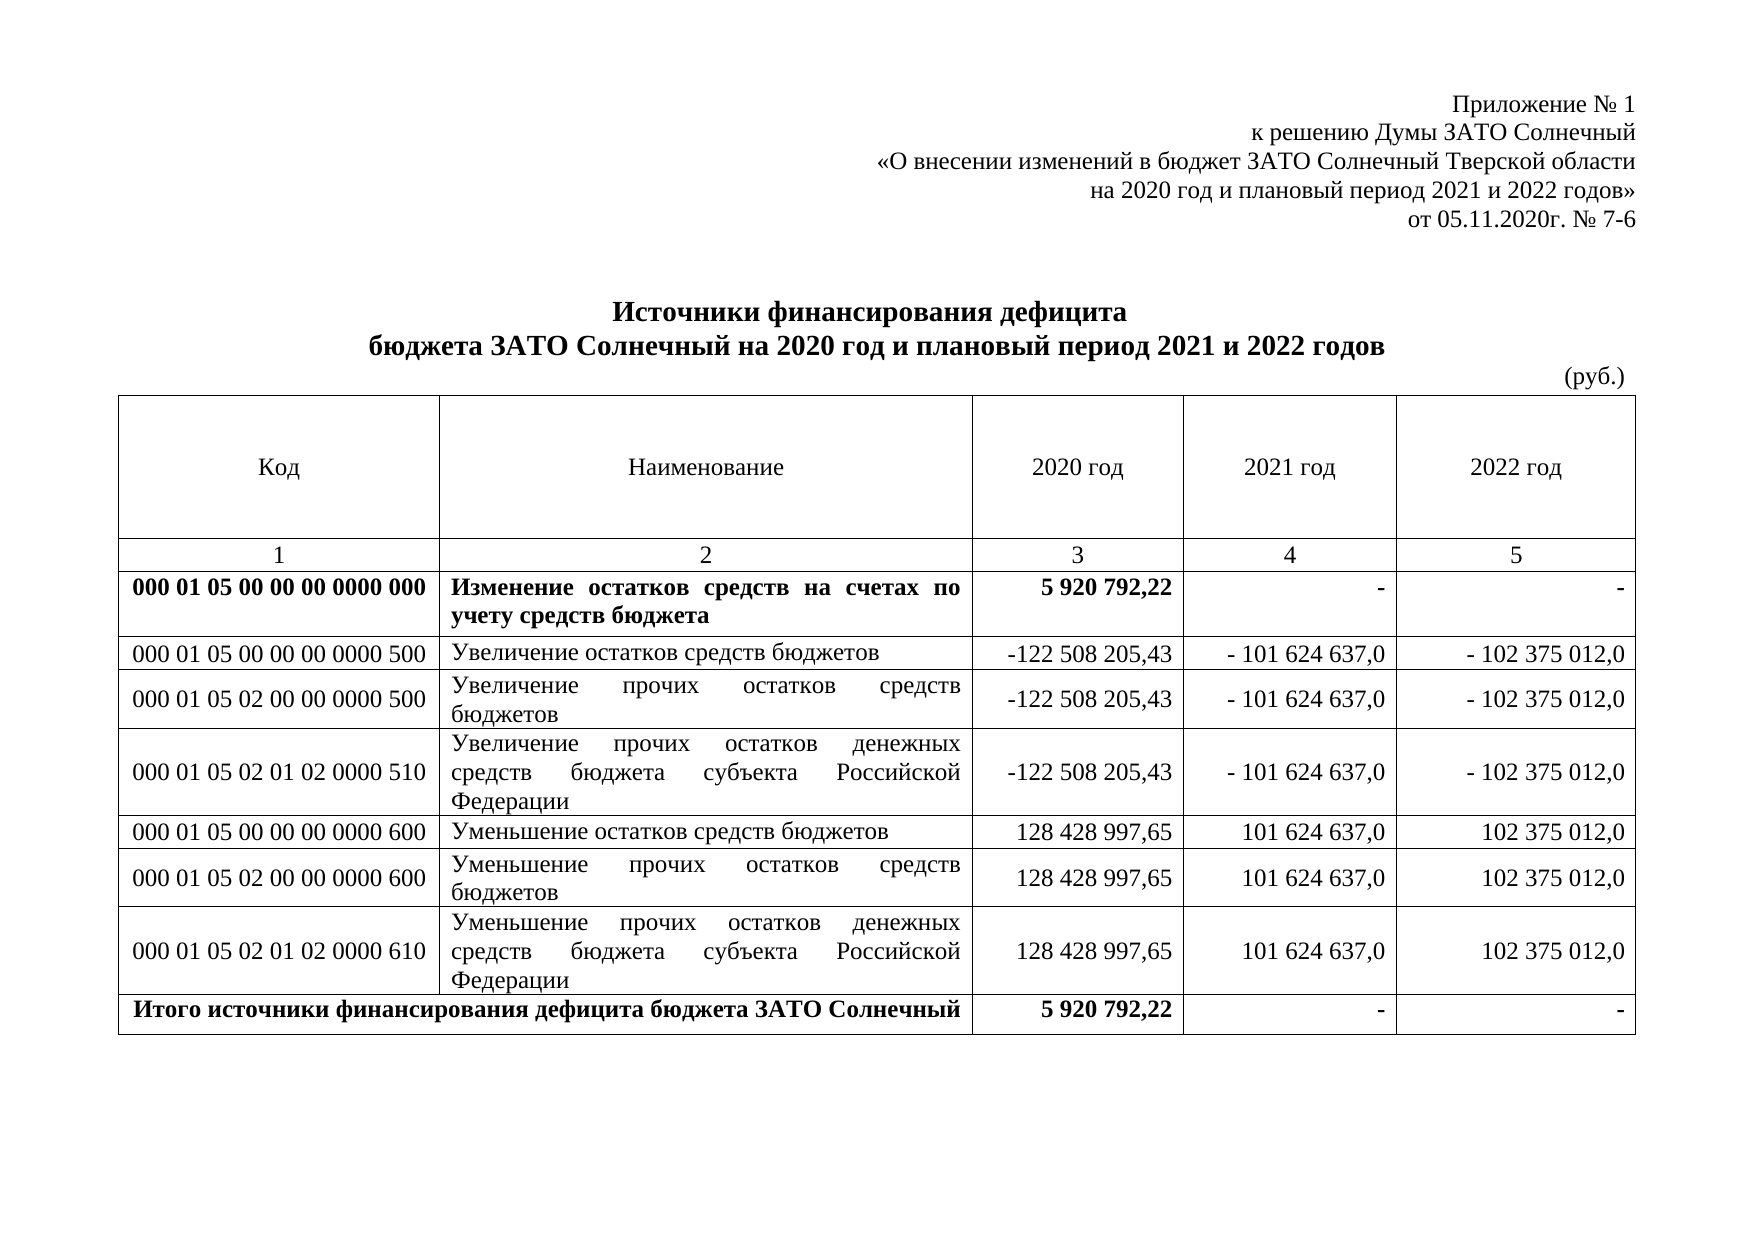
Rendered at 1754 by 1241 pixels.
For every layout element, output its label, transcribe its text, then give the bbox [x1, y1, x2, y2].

table_cell 000 01 05 02 00 00 0000 600 [119, 849, 439, 906]
table_cell - 102 375 012,0 [1397, 637, 1635, 669]
table_cell Итого источники финансирования дефицита бюджета ЗАТО Солнечный [119, 995, 972, 1034]
table_cell 000 01 05 02 00 00 0000 500 [119, 670, 439, 727]
table_cell 1 [119, 539, 439, 571]
table_cell 101 624 637,0 [1184, 816, 1396, 848]
table_cell 000 01 05 00 00 00 0000 500 [119, 637, 439, 669]
table_cell - 101 624 637,0 [1184, 637, 1396, 669]
table_cell - [1184, 572, 1396, 636]
table_cell Увеличение прочих остатков средств бюджетов [440, 670, 972, 727]
table_cell - [1397, 572, 1635, 636]
table_cell - 102 375 012,0 [1397, 729, 1635, 815]
table_cell 2021 год [1184, 396, 1396, 538]
table_cell 128 428 997,65 [973, 849, 1183, 906]
table_cell 102 375 012,0 [1397, 849, 1635, 906]
table_cell Увеличение прочих остатков денежных средств бюджета субъекта Российской Федерации [440, 729, 972, 815]
text от 05.11.2020г. № 7-6 [118, 204, 1636, 232]
table_cell Наименование [440, 396, 972, 538]
table_cell 2020 год [973, 396, 1183, 538]
table_cell Изменение остатков средств на счетах по учету средств бюджета [440, 572, 972, 636]
table_cell 101 624 637,0 [1184, 849, 1396, 906]
table_cell 128 428 997,65 [973, 907, 1183, 993]
table_cell 5 920 792,22 [973, 995, 1183, 1034]
text «О внесении изменений в бюджет ЗАТО Солнечный Тверской области [118, 146, 1636, 175]
table_cell 5 920 792,22 [973, 572, 1183, 636]
table_cell 5 [1397, 539, 1635, 571]
table_cell 2 [440, 539, 972, 571]
table_cell Код [119, 396, 439, 538]
table_cell 2022 год [1397, 396, 1635, 538]
table_cell - 102 375 012,0 [1397, 670, 1635, 727]
text к решению Думы ЗАТО Солнечный [118, 117, 1636, 146]
table_cell 4 [1184, 539, 1396, 571]
table_cell 000 01 05 00 00 00 0000 000 [119, 572, 439, 636]
table_cell 102 375 012,0 [1397, 816, 1635, 848]
table_cell -122 508 205,43 [973, 729, 1183, 815]
table_cell - 101 624 637,0 [1184, 729, 1396, 815]
table_cell Уменьшение прочих остатков средств бюджетов [440, 849, 972, 906]
table_cell 000 01 05 00 00 00 0000 600 [119, 816, 439, 848]
table_cell -122 508 205,43 [973, 637, 1183, 669]
table_header Источники финансирования дефицита бюджета ЗАТО Солнечный на 2020 год и плановый период 2021 и 2022 годов (руб.) [118, 290, 1636, 394]
table_cell -122 508 205,43 [973, 670, 1183, 727]
table_cell Увеличение остатков средств бюджетов [440, 637, 972, 669]
table_cell - [1184, 995, 1396, 1034]
table_cell 101 624 637,0 [1184, 907, 1396, 993]
table_cell Уменьшение остатков средств бюджетов [440, 816, 972, 848]
text на 2020 год и плановый период 2021 и 2022 годов» [118, 175, 1636, 204]
table_cell 128 428 997,65 [973, 816, 1183, 848]
text Приложение № 1 [118, 89, 1636, 117]
table_cell 102 375 012,0 [1397, 907, 1635, 993]
table_cell Уменьшение прочих остатков денежных средств бюджета субъекта Российской Федерации [440, 907, 972, 993]
table_cell 3 [973, 539, 1183, 571]
table_cell 000 01 05 02 01 02 0000 510 [119, 729, 439, 815]
table_cell - 101 624 637,0 [1184, 670, 1396, 727]
table_cell - [1397, 995, 1635, 1034]
table_cell 000 01 05 02 01 02 0000 610 [119, 907, 439, 993]
